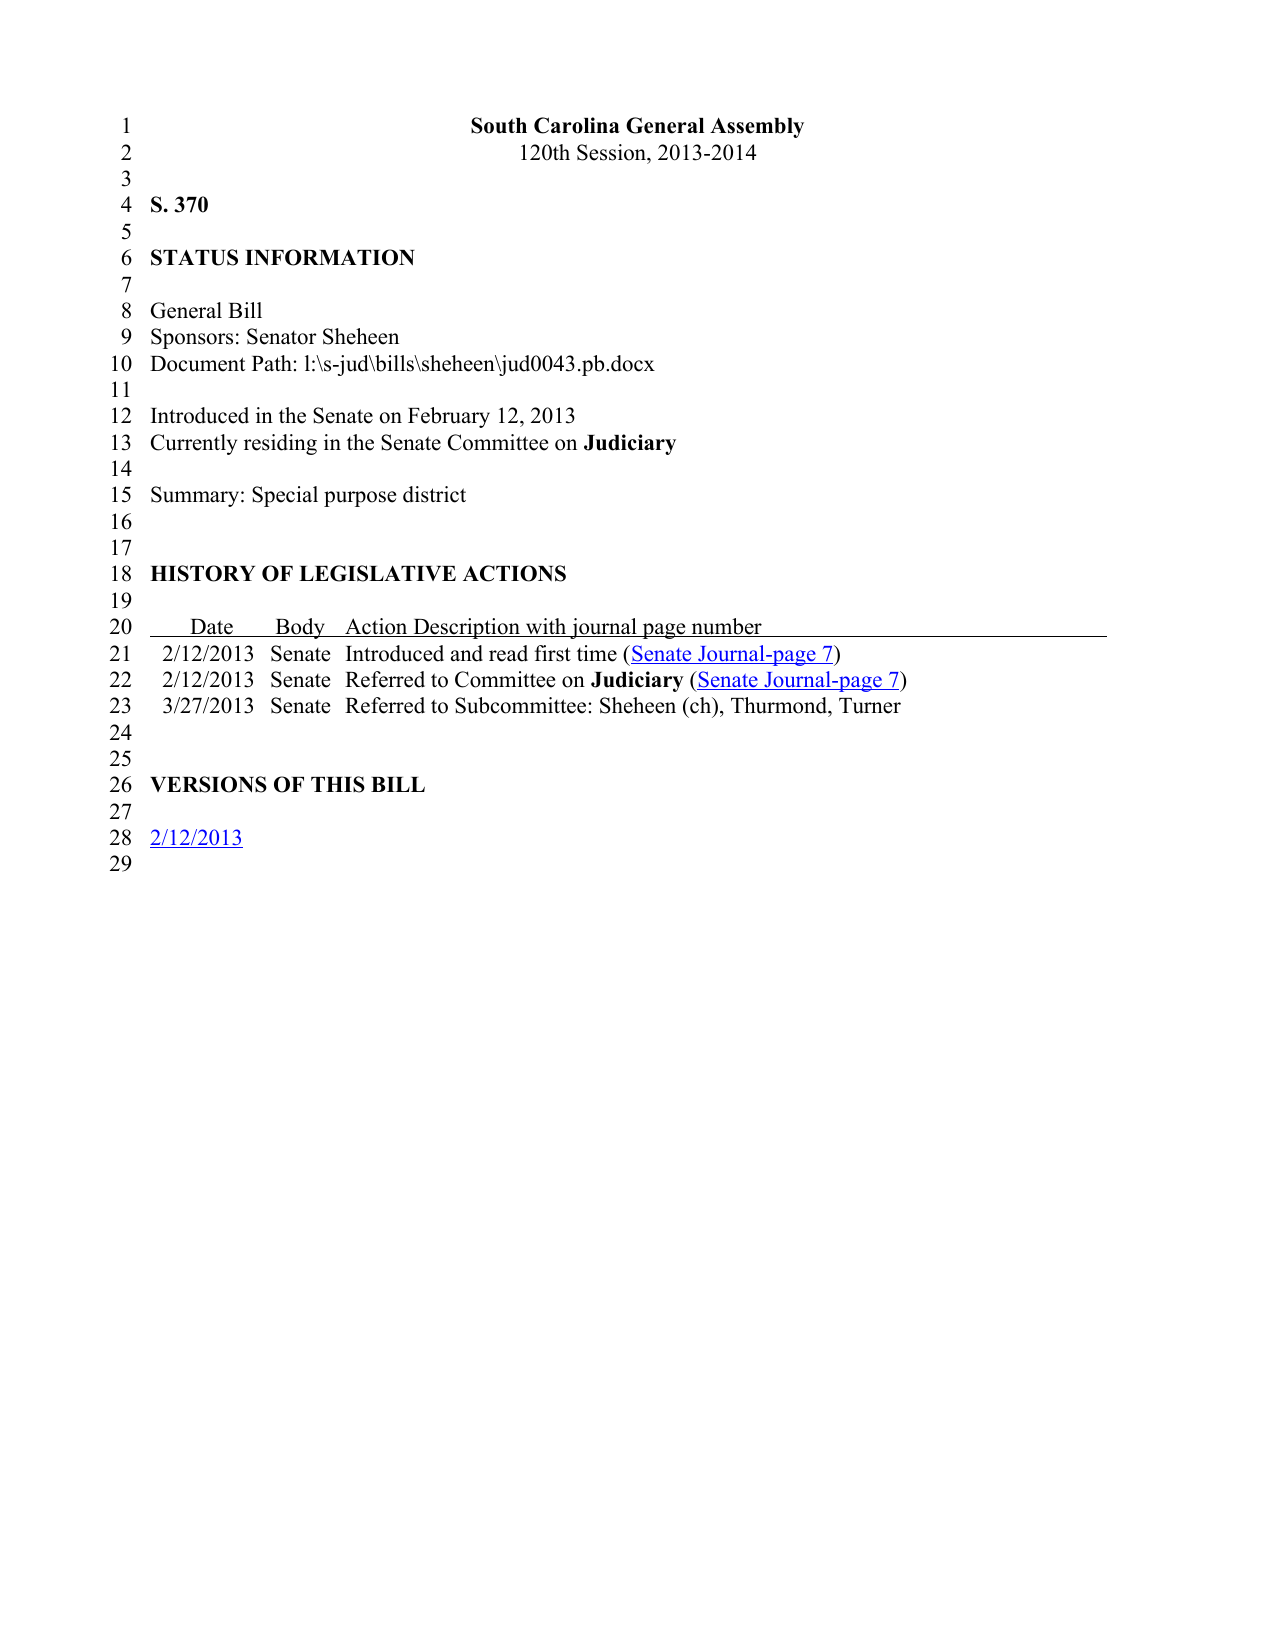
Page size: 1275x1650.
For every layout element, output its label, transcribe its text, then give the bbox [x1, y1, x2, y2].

text STATUS INFORMATION [150, 244, 1125, 271]
text S. 370 [150, 192, 1125, 218]
text Sponsors: Senator Sheheen [150, 323, 1125, 350]
text HISTORY OF LEGISLATIVE ACTIONS [150, 561, 1125, 587]
text Summary: Special purpose district [150, 481, 1125, 508]
text General Bill [150, 297, 1125, 323]
text Date Body Action Description with journal page number [150, 613, 1125, 639]
text 2/12/2013 [150, 824, 1125, 850]
text 3/27/2013 Senate Referred to Subcommittee: Sheheen (ch), Thurmond, Turner [150, 692, 1125, 719]
text Introduced in the Senate on February 12, 2013 [150, 402, 1125, 429]
text VERSIONS OF THIS BILL [150, 771, 1125, 798]
text 2/12/2013 Senate Introduced and read first time (Senate Journal-page 7) [150, 639, 1125, 666]
text Currently residing in the Senate Committee on Judiciary [150, 429, 1125, 455]
text South Carolina General Assembly [150, 112, 1125, 139]
text Document Path: l:\s-jud\bills\sheheen\jud0043.pb.docx [150, 350, 1125, 376]
text 120th Session, 2013-2014 [150, 139, 1125, 165]
text 2/12/2013 Senate Referred to Committee on Judiciary (Senate Journal-page 7) [150, 666, 1125, 692]
